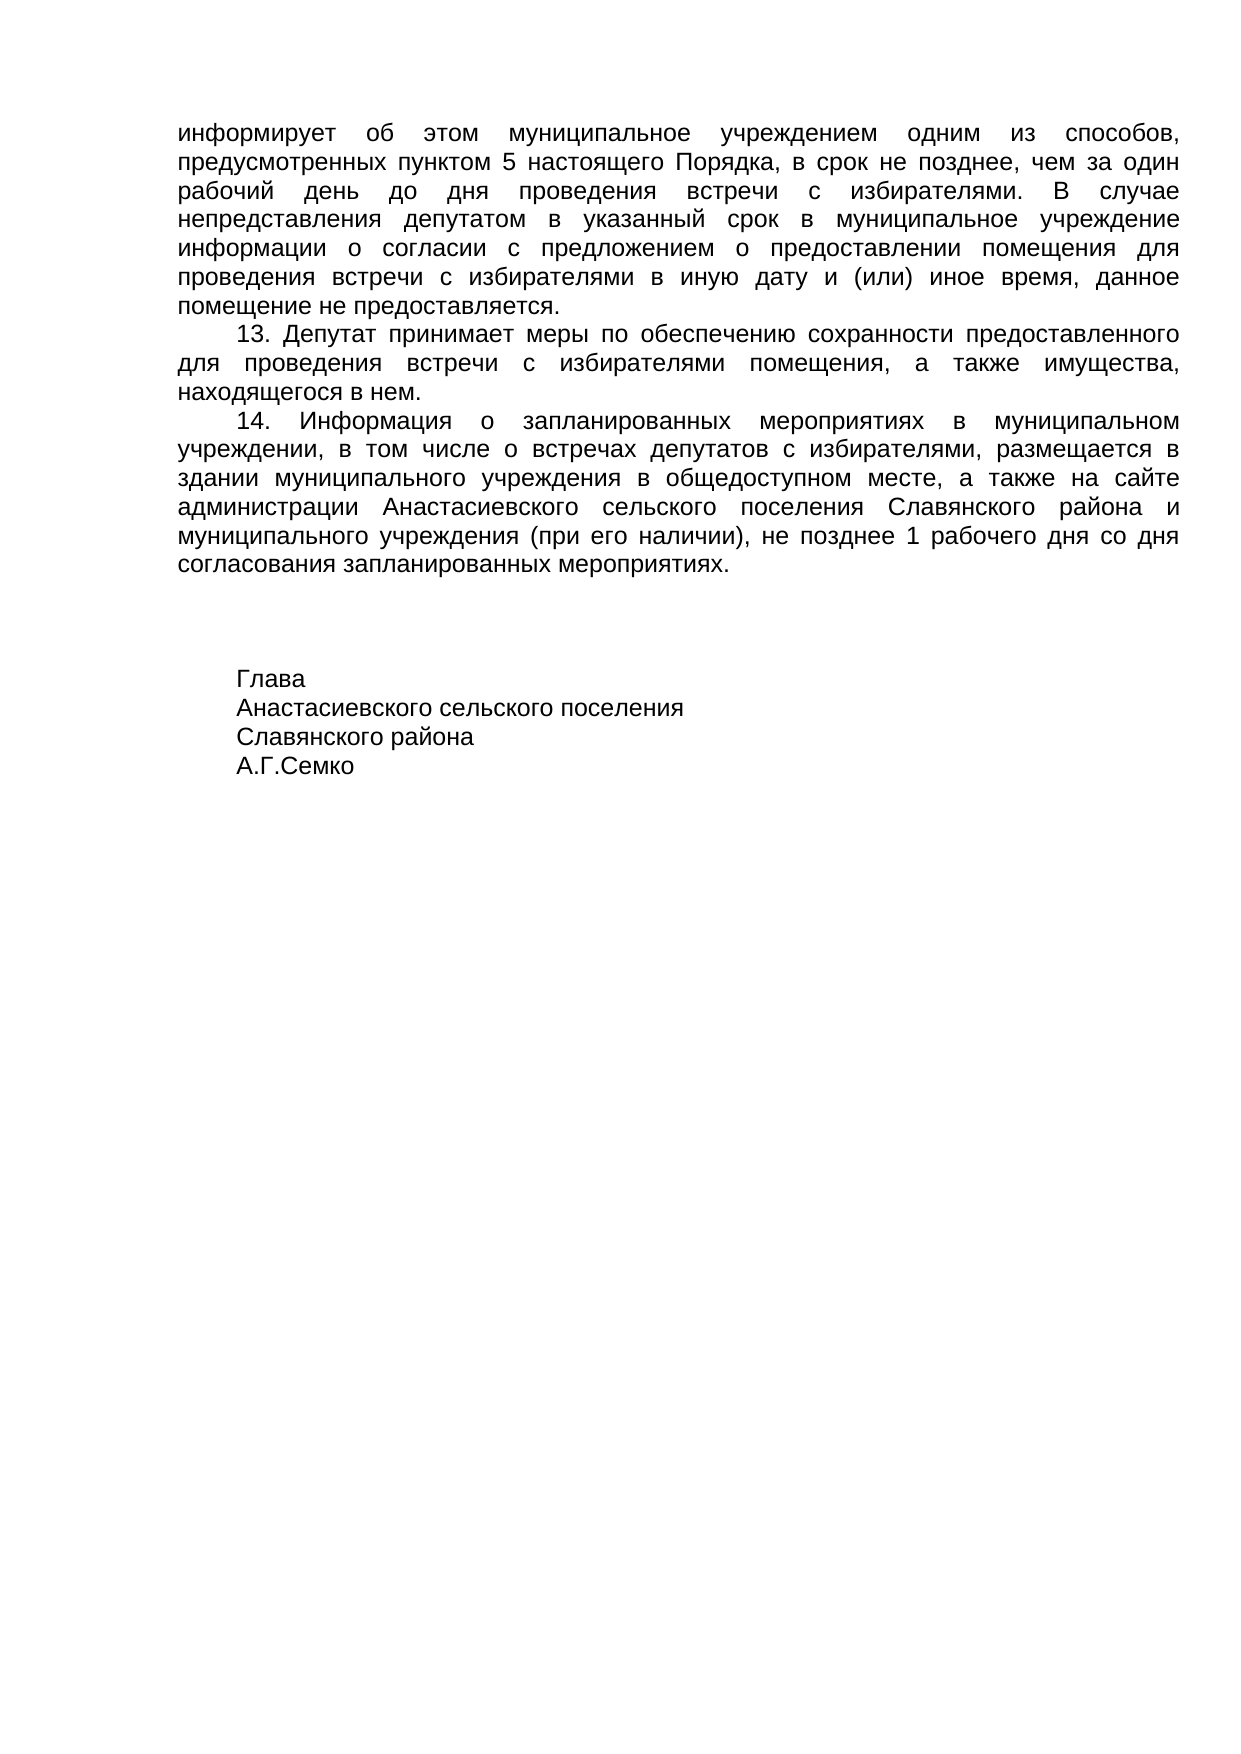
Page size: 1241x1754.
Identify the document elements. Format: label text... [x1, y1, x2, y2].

text 13. Депутат принимает меры по обеспечению сохранности предоставленного для проведения встречи с избирателями помещения, а также имущества, находящегося в нем. [177, 319, 1181, 406]
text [177, 118, 1181, 319]
text А.Г.Семко [177, 751, 1181, 779]
text Глава [177, 664, 1181, 693]
text Славянского района [177, 722, 1181, 751]
text Анастасиевского сельского поселения [177, 693, 1181, 722]
text 14. Информация о запланированных мероприятиях в муниципальном учреждении, в том числе о встречах депутатов с избирателями, размещается в здании муниципального учреждения в общедоступном месте, а также на сайте администрации Анастасиевского сельского поселения Славянского района и муниципального учреждения (при его наличии), не позднее 1 рабочего дня со дня согласования запланированных мероприятиях. [177, 406, 1181, 578]
